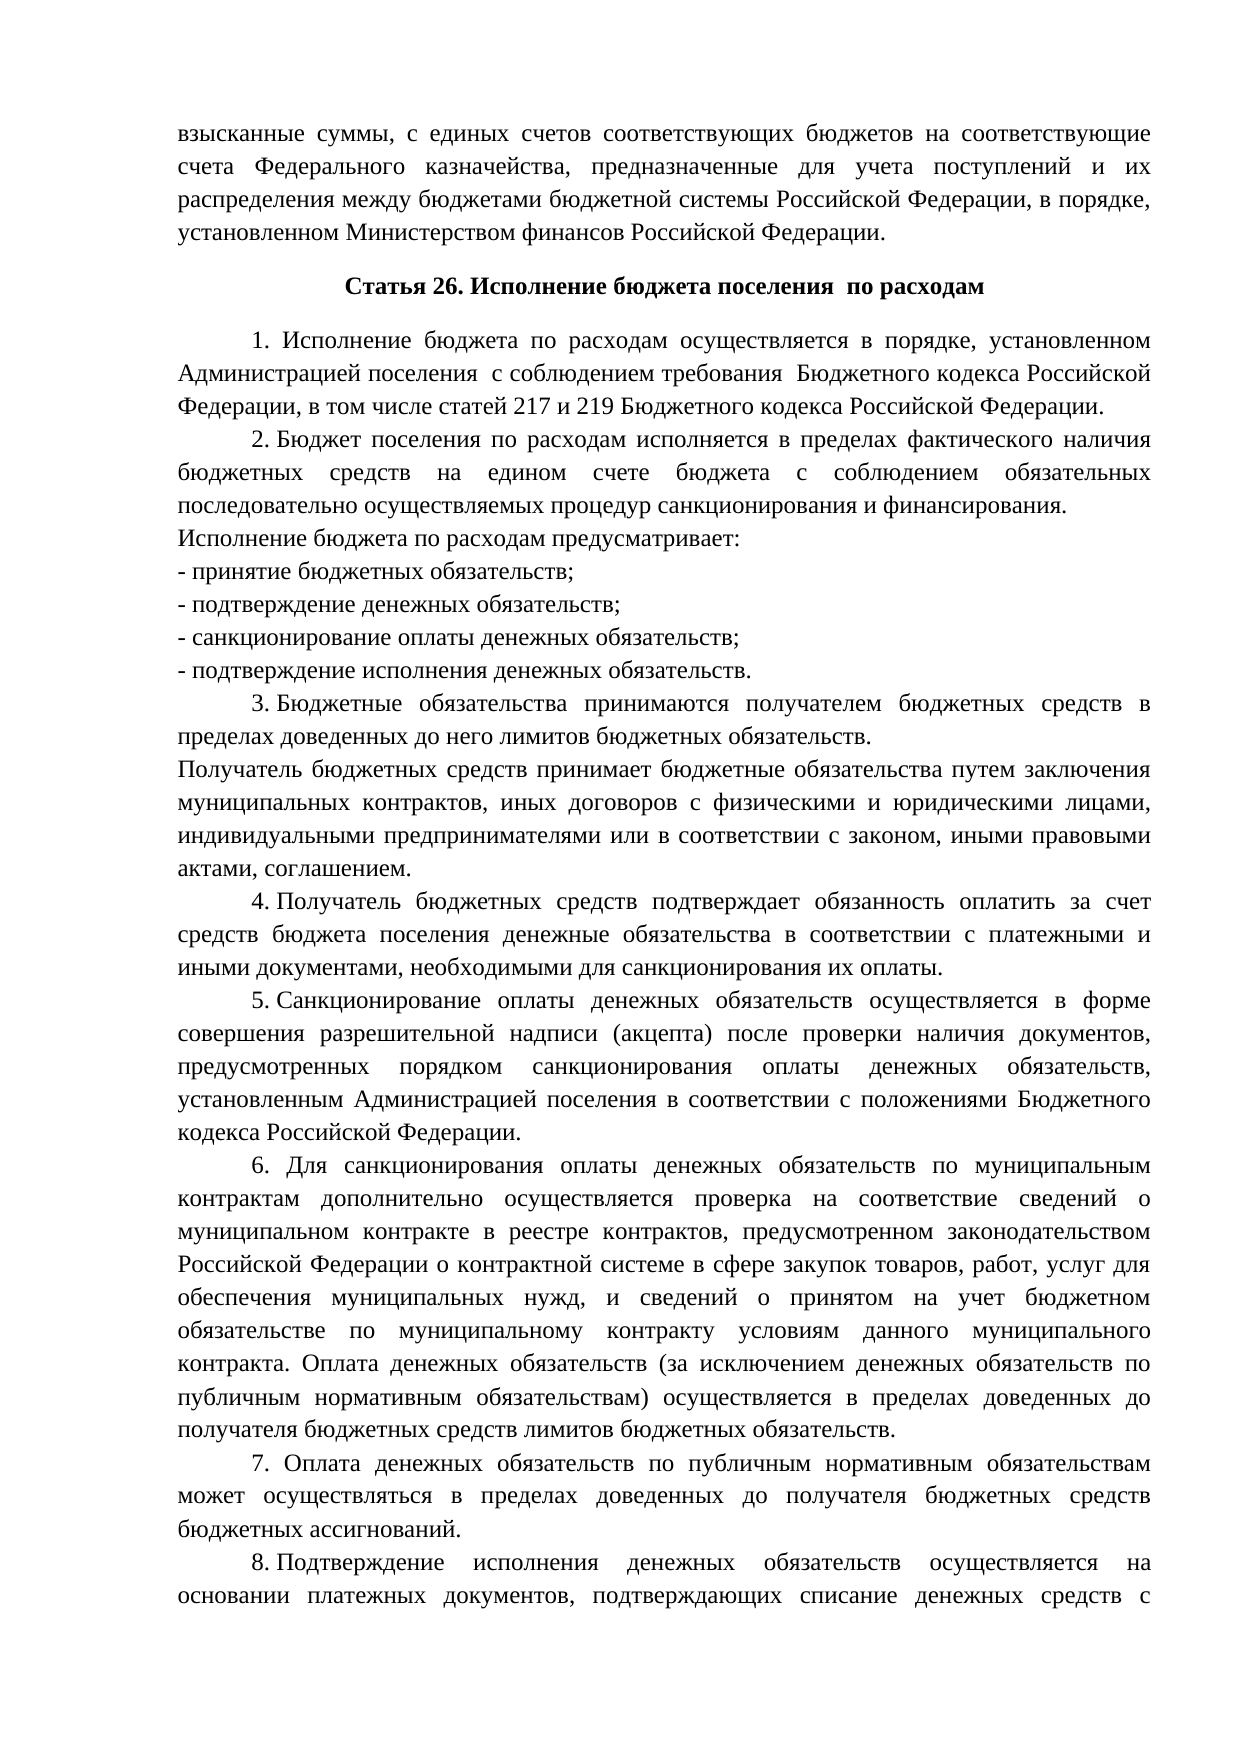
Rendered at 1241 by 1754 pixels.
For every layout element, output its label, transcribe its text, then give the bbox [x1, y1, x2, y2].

text - подтверждение денежных обязательств; [177, 589, 1152, 618]
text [177, 1547, 1152, 1608]
text 1. Исполнение бюджета по расходам осуществляется в порядке, установленном Администрацией поселения с соблюдением требования Бюджетного кодекса Российской Федерации, в том числе статей 217 и 219 Бюджетного кодекса Российской Федерации. [177, 325, 1152, 420]
text - принятие бюджетных обязательств; [177, 556, 1152, 585]
text 5. Санкционирование оплаты денежных обязательств осуществляется в форме совершения разрешительной надписи (акцепта) после проверки наличия документов, предусмотренных порядком санкционирования оплаты денежных обязательств, установленным Администрацией поселения в соответствии с положениями Бюджетного кодекса Российской Федерации. [177, 985, 1152, 1146]
text - подтверждение исполнения денежных обязательств. [177, 655, 1152, 684]
text Исполнение бюджета по расходам предусматривает: [177, 523, 1152, 552]
text 7. Оплата денежных обязательств по публичным нормативным обязательствам может осуществляться в пределах доведенных до получателя бюджетных средств бюджетных ассигнований. [177, 1448, 1152, 1542]
text 3. Бюджетные обязательства принимаются получателем бюджетных средств в пределах доведенных до него лимитов бюджетных обязательств. [177, 688, 1152, 750]
text 2. Бюджет поселения по расходам исполняется в пределах фактического наличия бюджетных средств на едином счете бюджета с соблюдением обязательных последовательно осуществляемых процедур санкционирования и финансирования. [177, 424, 1152, 519]
text 6. Для санкционирования оплаты денежных обязательств по муниципальным контрактам дополнительно осуществляется проверка на соответствие сведений о муниципальном контракте в реестре контрактов, предусмотренном законодательством Российской Федерации о контрактной системе в сфере закупок товаров, работ, услуг для обеспечения муниципальных нужд, и сведений о принятом на учет бюджетном обязательстве по муниципальному контракту условиям данного муниципального контракта. Оплата денежных обязательств (за исключением денежных обязательств по публичным нормативным обязательствам) осуществляется в пределах доведенных до получателя бюджетных средств лимитов бюджетных обязательств. [177, 1150, 1152, 1443]
text - санкционирование оплаты денежных обязательств; [177, 622, 1152, 651]
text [177, 118, 1152, 246]
text 4. Получатель бюджетных средств подтверждает обязанность оплатить за счет средств бюджета поселения денежные обязательства в соответствии с платежными и иными документами, необходимыми для санкционирования их оплаты. [177, 886, 1152, 981]
text Статья 26. Исполнение бюджета поселения по расходам [177, 271, 1152, 300]
text Получатель бюджетных средств принимает бюджетные обязательства путем заключения муниципальных контрактов, иных договоров с физическими и юридическими лицами, индивидуальными предпринимателями или в соответствии с законом, иными правовыми актами, соглашением. [177, 754, 1152, 882]
